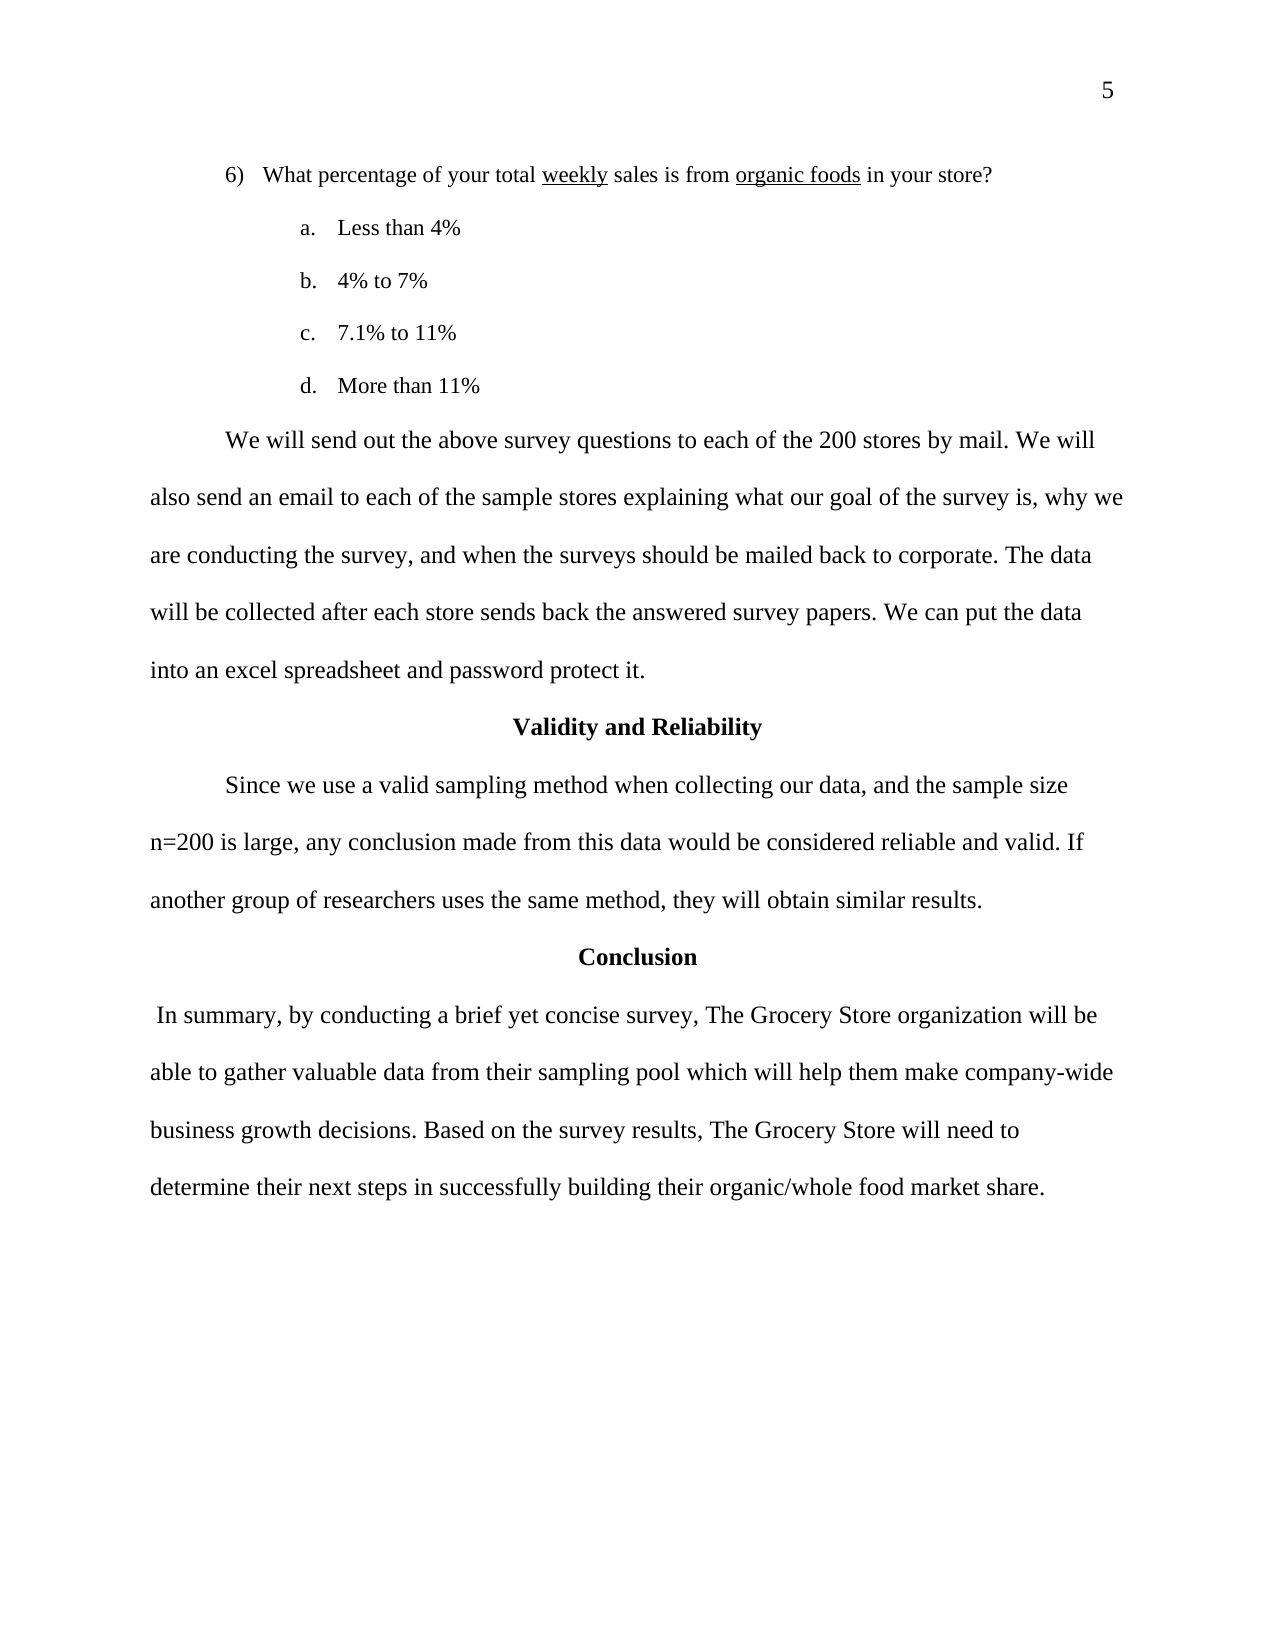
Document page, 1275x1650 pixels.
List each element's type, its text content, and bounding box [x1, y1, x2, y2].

text Since we use a valid sampling method when collecting our data, and the sample size n=200 is large, any conclusion made from this data would be considered reliable and valid. If another group of researchers uses the same method, they will obtain similar results. [150, 770, 1125, 913]
list More than 11% [300, 372, 1125, 398]
text Conclusion [150, 942, 1125, 971]
text We will send out the above survey questions to each of the 200 stores by mail. We will also send an email to each of the sample stores explaining what our goal of the survey is, why we are conducting the survey, and when the surveys should be mailed back to corporate. The data will be collected after each store sends back the answered survey papers. We can put the data into an excel spreadsheet and password protect it. [150, 425, 1125, 683]
list What percentage of your total weekly sales is from organic foods in your store? [225, 161, 1125, 188]
text In summary, by conducting a brief yet concise survey, The Grocery Store organization will be able to gather valuable data from their sampling pool which will help them make company-wide business growth decisions. Based on the survey results, The Grocery Store will need to determine their next steps in successfully building their organic/whole food market share. [150, 1000, 1125, 1201]
list 4% to 7% [300, 267, 1125, 293]
list Less than 4% [300, 214, 1125, 240]
text Validity and Reliability [150, 712, 1125, 741]
list 7.1% to 11% [300, 319, 1125, 346]
